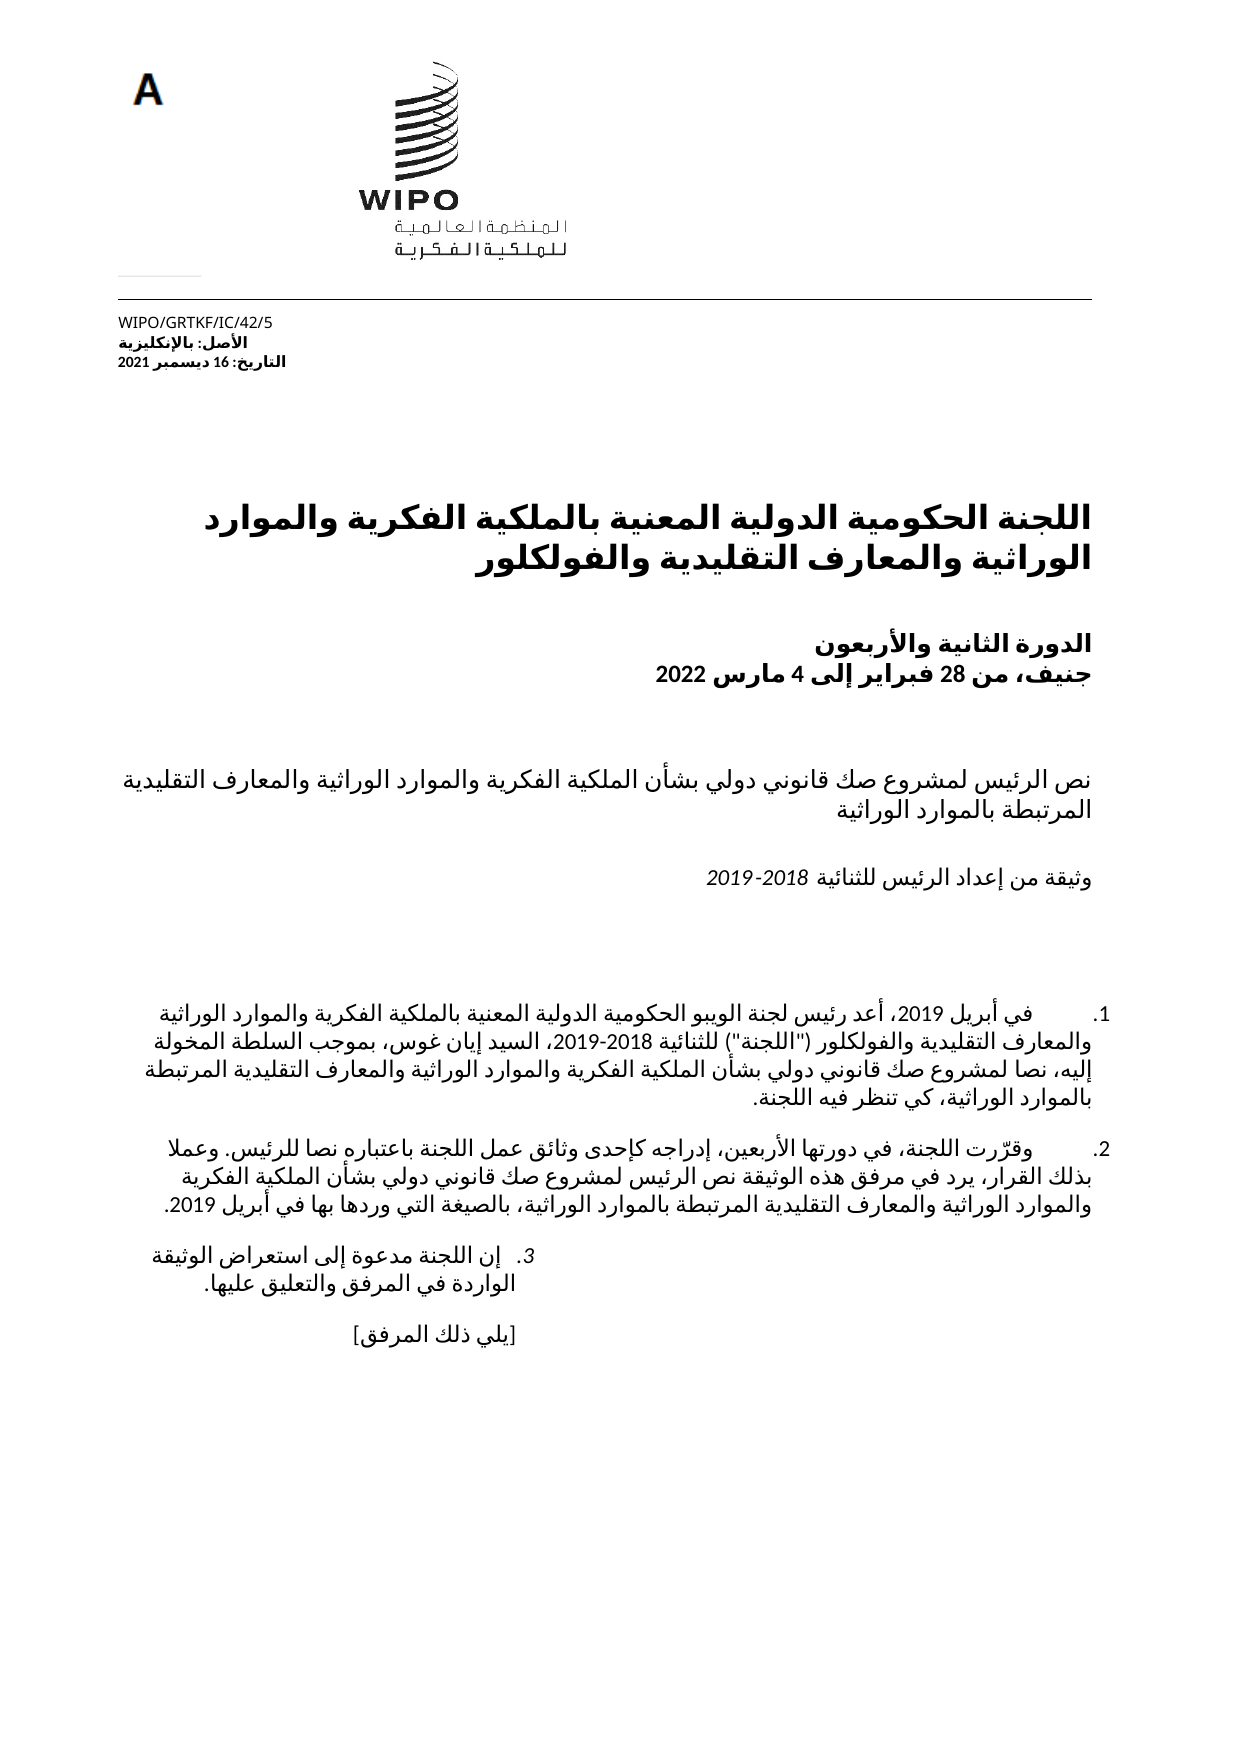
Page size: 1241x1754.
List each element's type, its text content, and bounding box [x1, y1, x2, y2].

text جنيف، من 28 فبراير إلى 4 مارس 2022 [118, 659, 1092, 689]
text الدورة الثانية والأربعون [118, 628, 1092, 659]
text الأصل: بالإنكليزية [118, 333, 1092, 353]
text WIPO/GRTKF/IC/42/5 [118, 312, 1092, 333]
picture [118, 58, 203, 278]
text التاريخ: 16 ديسمبر 2021 [118, 353, 1092, 372]
text وثيقة من إعداد الرئيس للثنائية 2018-2019 [118, 863, 1092, 891]
picture [356, 58, 574, 267]
list وقرّرت اللجنة، في دورتها الأربعين، إدراجه كإحدى وثائق عمل اللجنة باعتباره نصا للرئيس. وعملا بذلك القرار، يرد في مرفق هذه الوثيقة نص الرئيس لمشروع صك قانوني دولي بشأن الملكية الفكرية والموارد الوراثية والمعارف التقليدية المرتبطة بالموارد الوراثية، بالصيغة التي وردها بها في أبريل 2019. [118, 1134, 1092, 1218]
list إن اللجنة مدعوة إلى استعراض الوثيقة الواردة في المرفق والتعليق عليها. [118, 1241, 516, 1297]
subtitle اللجنة الحكومية الدولية المعنية بالملكية الفكرية والموارد الوراثية والمعارف التقليدية والفولكلور [118, 497, 1092, 578]
text نص الرئيس لمشروع صك قانوني دولي بشأن الملكية الفكرية والموارد الوراثية والمعارف التقليدية المرتبطة بالموارد الوراثية [118, 764, 1092, 825]
list في أبريل 2019، أعد رئيس لجنة الويبو الحكومية الدولية المعنية بالملكية الفكرية والموارد الوراثية والمعارف التقليدية والفولكلور ("اللجنة") للثنائية 2018-2019، السيد إيان غوس، بموجب السلطة المخولة إليه، نصا لمشروع صك قانوني دولي بشأن الملكية الفكرية والموارد الوراثية والمعارف التقليدية المرتبطة بالموارد الوراثية، كي تنظر فيه اللجنة. [118, 999, 1092, 1111]
text [يلي ذلك المرفق] [118, 1320, 516, 1348]
